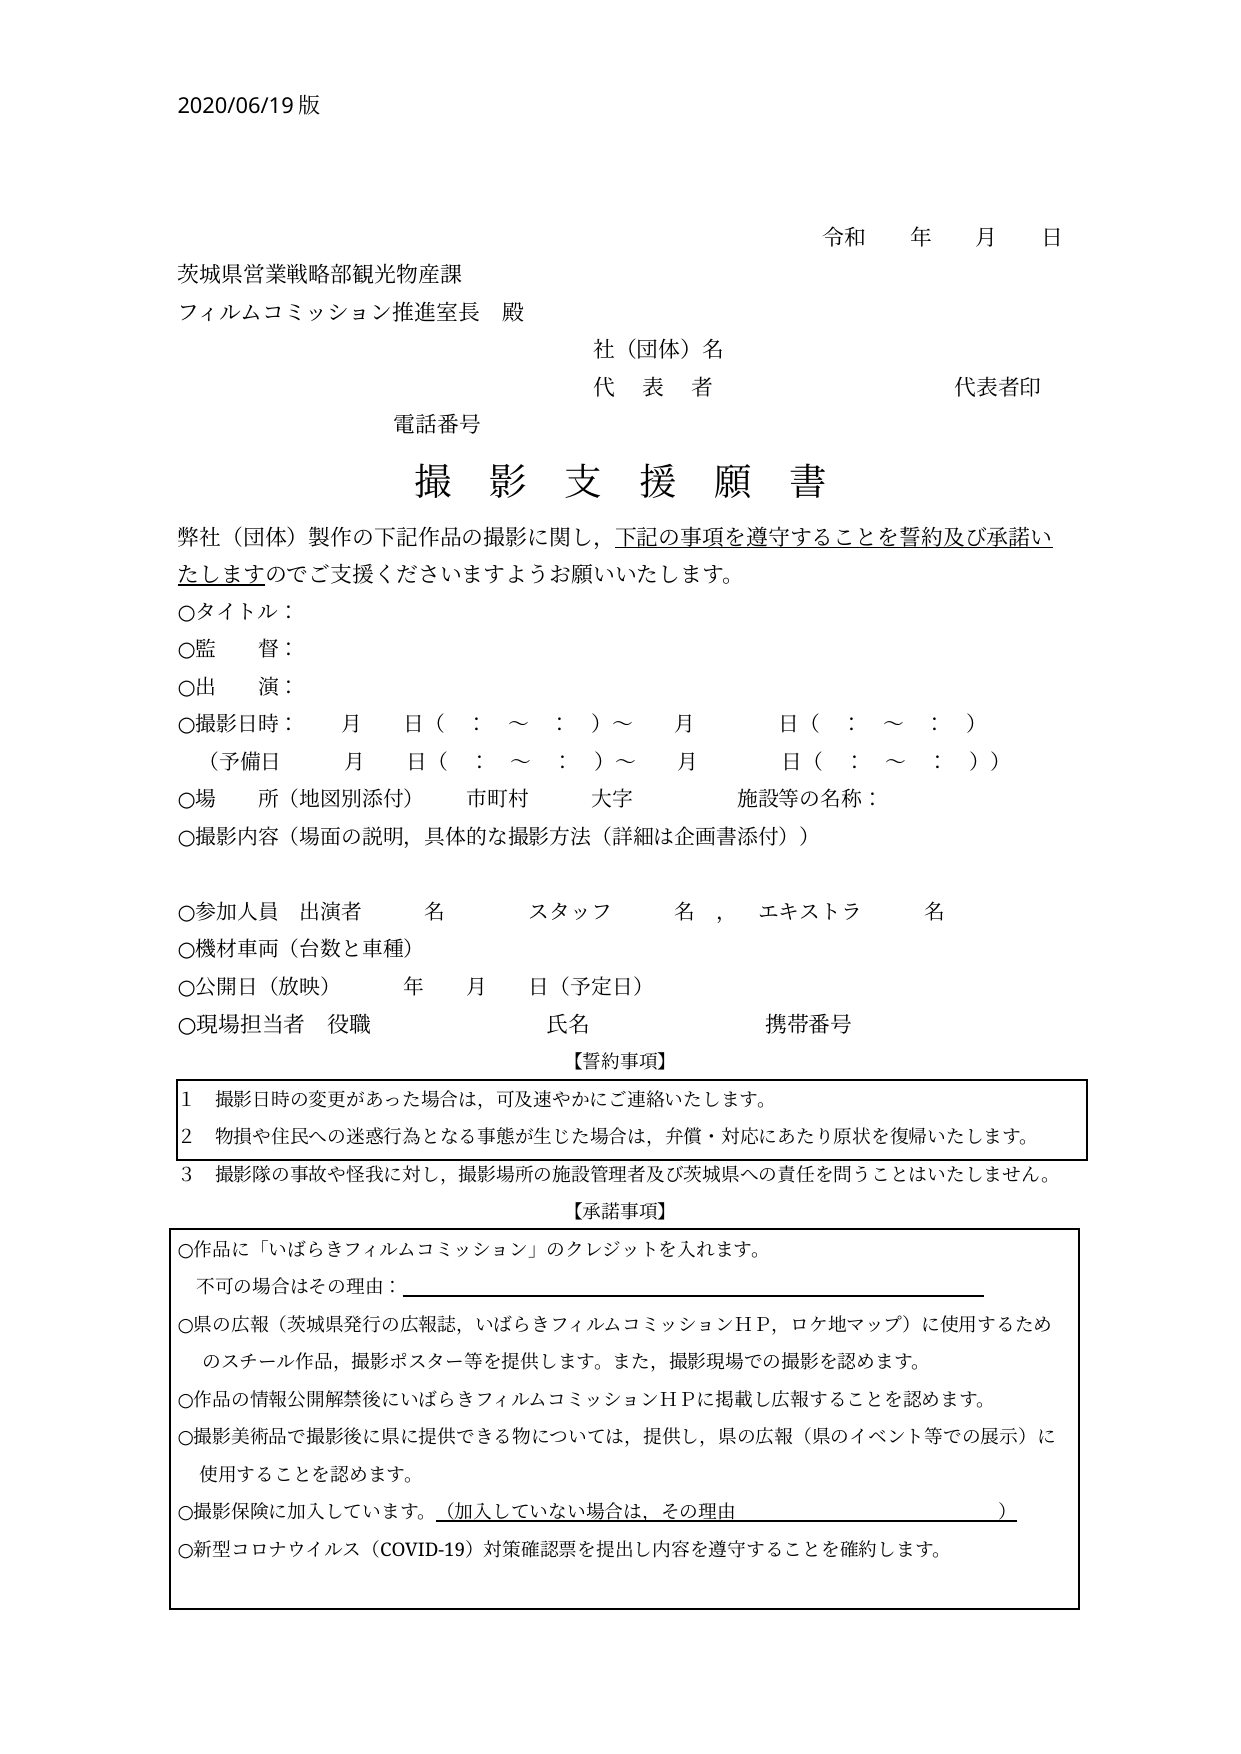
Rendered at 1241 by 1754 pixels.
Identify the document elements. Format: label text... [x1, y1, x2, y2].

text 【誓約事項】 [177, 1042, 1063, 1079]
text ○参加人員 出演者 名 スタッフ 名 ， エキストラ 名 [177, 892, 1063, 929]
text ○出 演： [177, 667, 1063, 704]
text 電話番号 [177, 404, 1063, 442]
text 弊社（団体）製作の下記作品の撮影に関し，下記の事項を遵守することを誓約及び承諾いたしますのでご支援くださいますようお願いいたします。 [177, 517, 1063, 592]
text ２ 物損や住民への迷惑行為となる事態が生じた場合は，弁償・対応にあたり原状を復帰いたします。 [178, 1117, 1063, 1154]
text ○公開日（放映） 年 月 日（予定日） [177, 967, 1063, 1004]
text ○作品に「いばらきフィルムコミッション」のクレジットを入れます。 [177, 1230, 1063, 1267]
text ○機材車両（台数と車種） [177, 929, 1063, 967]
text １ 撮影日時の変更があった場合は，可及速やかにご連絡いたします。 [178, 1081, 1063, 1117]
text ○県の広報（茨城県発行の広報誌，いばらきフィルムコミッションＨＰ，ロケ地マップ）に使用するためのスチール作品，撮影ポスター等を提供します。また，撮影現場での撮影を認めます。 [177, 1304, 1063, 1379]
text （予備日 月 日（ ： ～ ： ）～ 月 日（ ： ～ ： ）） [177, 742, 1063, 779]
text 社（団体）名 [177, 329, 1063, 367]
text 令和 年 月 日 [177, 217, 1063, 254]
text ○撮影美術品で撮影後に県に提供できる物については，提供し，県の広報（県のイベント等での展示）に [177, 1417, 1063, 1454]
text ○場 所（地図別添付） 市町村 大字 施設等の名称： [177, 779, 1063, 817]
text ○タイトル： [177, 592, 1063, 629]
text 茨城県営業戦略部観光物産課 [177, 254, 1063, 292]
text ○監 督： [177, 629, 1063, 667]
text フィルムコミッション推進室長 殿 [177, 292, 1063, 329]
text ○新型コロナウイルス（COVID-19）対策確認票を提出し内容を遵守することを確約します。 [177, 1529, 1063, 1567]
text ○撮影内容（場面の説明，具体的な撮影方法（詳細は企画書添付）） [177, 817, 1063, 854]
text ３ 撮影隊の事故や怪我に対し，撮影場所の施設管理者及び茨城県への責任を問うことはいたしません。 [177, 1161, 1063, 1192]
text ○撮影保険に加入しています。（加入していない場合は，その理由 ） [177, 1492, 1063, 1529]
text 撮 影 支 援 願 書 [177, 442, 1063, 517]
text 代 表 者 代表者印 [177, 367, 1063, 404]
text 不可の場合はその理由： [177, 1267, 1063, 1304]
text ○作品の情報公開解禁後にいばらきフィルムコミッションＨＰに掲載し広報することを認めます。 [177, 1379, 1063, 1417]
text ○撮影日時： 月 日（ ： ～ ： ）～ 月 日（ ： ～ ： ） [177, 704, 1063, 742]
text 使用することを認めます。 [199, 1454, 1063, 1492]
text ○現場担当者 役職 氏名 携帯番号 [177, 1004, 1063, 1042]
text 【承諾事項】 [177, 1192, 1063, 1228]
